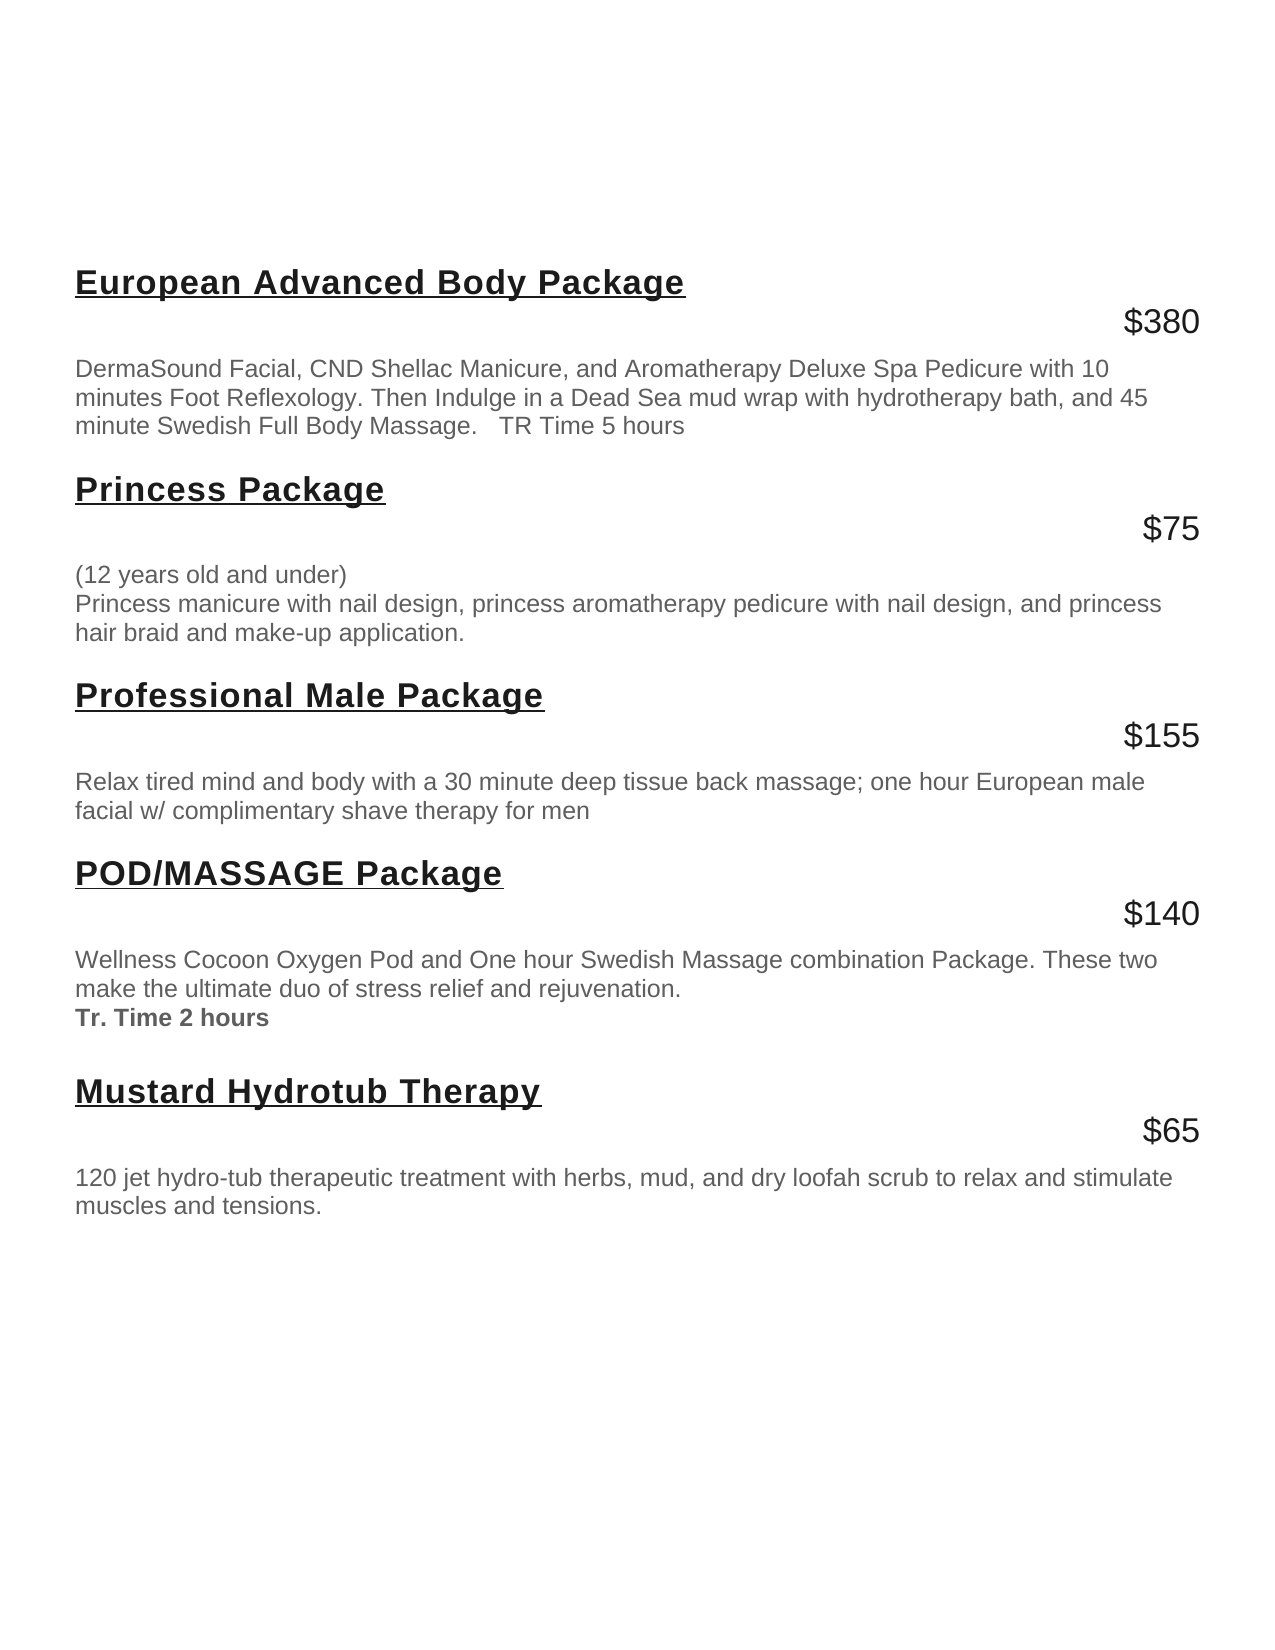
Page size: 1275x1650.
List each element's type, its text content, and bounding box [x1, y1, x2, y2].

text $75 [75, 508, 1200, 548]
text $380 [75, 302, 1200, 341]
text $155 [75, 715, 1200, 754]
text Mustard Hydrotub Therapy [75, 1071, 1200, 1110]
text Tr. Time 2 hours [75, 1002, 1200, 1031]
text $65 [75, 1110, 1200, 1150]
text DermaSound Facial, CND Shellac Manicure, and Aromatherapy Deluxe Spa Pedicure with 10 minutes Foot Reflexology. Then Indulge in a Dead Sea mud wrap with hydrotherapy bath, and 45 minute Swedish Full Body Massage. TR Time 5 hours [75, 354, 1200, 440]
text 120 jet hydro-tub therapeutic treatment with herbs, mud, and dry loofah scrub to relax and stimulate muscles and tensions. [75, 1162, 1200, 1220]
text Relax tired mind and body with a 30 minute deep tissue back massage; one hour European male facial w/ complimentary shave therapy for men [75, 767, 1200, 824]
text POD/MASSAGE Package [75, 853, 1200, 893]
text Professional Male Package [75, 675, 1200, 715]
text Wellness Cocoon Oxygen Pod and One hour Swedish Massage combination Package. These two make the ultimate duo of stress relief and rejuvenation. [75, 945, 1200, 1002]
text (12 years old and under) [75, 560, 1200, 589]
text Princess Package [75, 469, 1200, 508]
text Princess manicure with nail design, princess aromatherapy pedicure with nail design, and princess hair braid and make-up application. [75, 589, 1200, 647]
text European Advanced Body Package [75, 262, 1200, 302]
text $140 [75, 893, 1200, 932]
